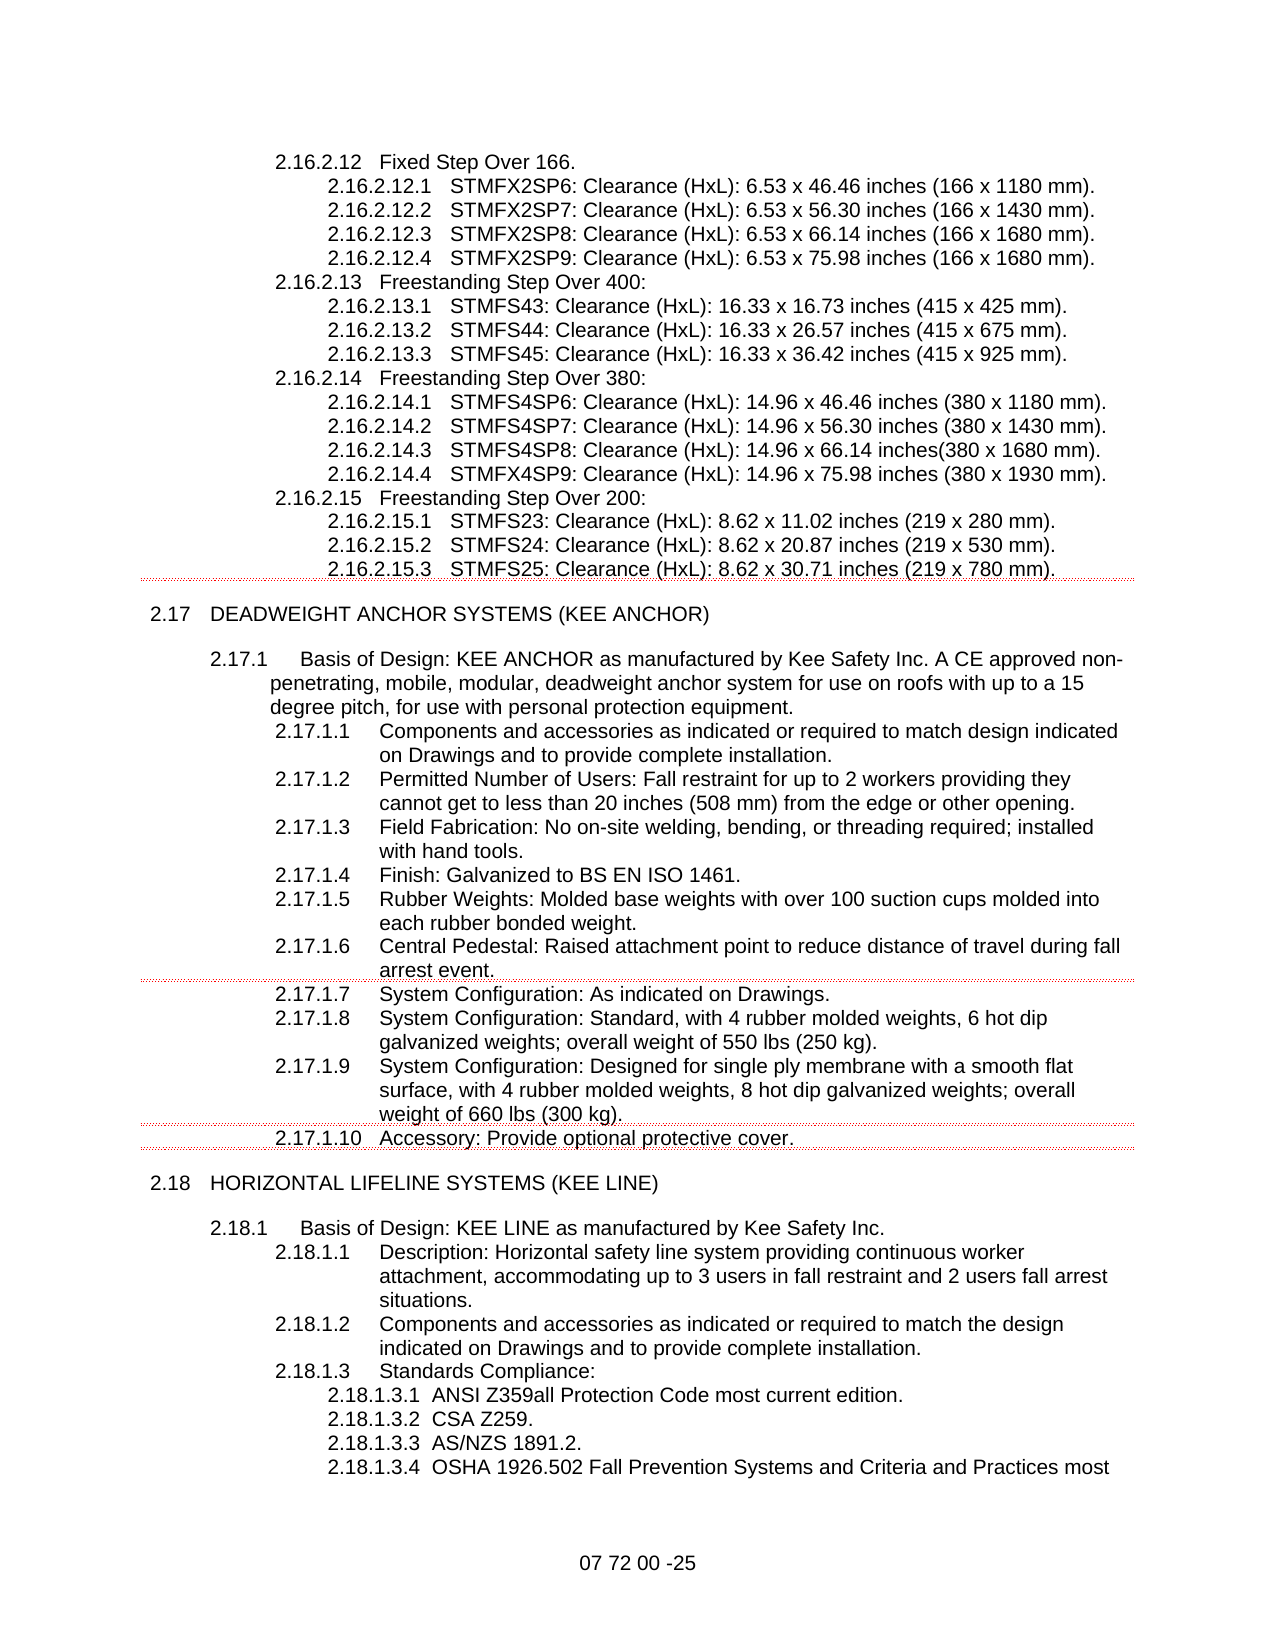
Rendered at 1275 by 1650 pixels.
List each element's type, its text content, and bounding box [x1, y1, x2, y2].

list System Configuration: As indicated on Drawings. [275, 982, 1125, 1006]
list STMFS4SP6: Clearance (HxL): 14.96 x 46.46 inches (380 x 1180 mm). [327, 389, 1125, 413]
list Components and accessories as indicated or required to match the design indicated on Drawings and to provide complete installation. [275, 1311, 1125, 1359]
list Rubber Weights: Molded base weights with over 100 suction cups molded into each rubber bonded weight. [275, 886, 1125, 934]
list Field Fabrication: No on-site welding, bending, or threading required; installed with hand tools. [275, 814, 1125, 862]
list Accessory: Provide optional protective cover. [275, 1126, 1125, 1150]
list Standards Compliance: [275, 1359, 1125, 1383]
list Central Pedestal: Raised attachment point to reduce distance of travel during fall arrest event. [275, 934, 1125, 982]
list System Configuration: Standard, with 4 rubber molded weights, 6 hot dip galvanized weights; overall weight of 550 lbs (250 kg). [275, 1006, 1125, 1054]
list ANSI Z359all Protection Code most current edition. [327, 1383, 1125, 1407]
list Fixed Step Over 166. [275, 150, 1125, 174]
list STMFS4SP8: Clearance (HxL): 14.96 x 66.14 inches(380 x 1680 mm). [327, 437, 1125, 461]
list STMFX2SP6: Clearance (HxL): 6.53 x 46.46 inches (166 x 1180 mm). [327, 174, 1125, 198]
list STMFS25: Clearance (HxL): 8.62 x 30.71 inches (219 x 780 mm). [327, 557, 1125, 581]
list STMFS44: Clearance (HxL): 16.33 x 26.57 inches (415 x 675 mm). [327, 318, 1125, 342]
list Basis of Design: KEE LINE as manufactured by Kee Safety Inc. [210, 1216, 1125, 1239]
list STMFX4SP9: Clearance (HxL): 14.96 x 75.98 inches (380 x 1930 mm). [327, 461, 1125, 485]
list STMFX2SP9: Clearance (HxL): 6.53 x 75.98 inches (166 x 1680 mm). [327, 246, 1125, 270]
list DEADWEIGHT ANCHOR SYSTEMS (KEE ANCHOR) [150, 602, 1125, 626]
list Description: Horizontal safety line system providing continuous worker attachment, accommodating up to 3 users in fall restraint and 2 users fall arrest situations. [275, 1239, 1125, 1311]
list Basis of Design: KEE ANCHOR as manufactured by Kee Safety Inc. A CE approved non-penetrating, mobile, modular, deadweight anchor system for use on roofs with up to a 15 degree pitch, for use with personal protection equipment. [210, 647, 1125, 719]
list STMFS45: Clearance (HxL): 16.33 x 36.42 inches (415 x 925 mm). [327, 342, 1125, 366]
list Freestanding Step Over 200: [275, 485, 1125, 509]
list CSA Z259. [327, 1407, 1125, 1431]
list STMFX2SP8: Clearance (HxL): 6.53 x 66.14 inches (166 x 1680 mm). [327, 222, 1125, 246]
list STMFX2SP7: Clearance (HxL): 6.53 x 56.30 inches (166 x 1430 mm). [327, 198, 1125, 222]
list STMFS43: Clearance (HxL): 16.33 x 16.73 inches (415 x 425 mm). [327, 294, 1125, 318]
list System Configuration: Designed for single ply membrane with a smooth flat surface, with 4 rubber molded weights, 8 hot dip galvanized weights; overall weight of 660 lbs (300 kg). [275, 1054, 1125, 1126]
list Freestanding Step Over 400: [275, 270, 1125, 294]
list STMFS23: Clearance (HxL): 8.62 x 11.02 inches (219 x 280 mm). [327, 509, 1125, 533]
list STMFS4SP7: Clearance (HxL): 14.96 x 56.30 inches (380 x 1430 mm). [327, 413, 1125, 437]
list STMFS24: Clearance (HxL): 8.62 x 20.87 inches (219 x 530 mm). [327, 533, 1125, 557]
list Freestanding Step Over 380: [275, 366, 1125, 389]
list Finish: Galvanized to BS EN ISO 1461. [275, 862, 1125, 886]
list Components and accessories as indicated or required to match design indicated on Drawings and to provide complete installation. [275, 719, 1125, 767]
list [327, 1455, 1125, 1479]
list AS/NZS 1891.2. [327, 1431, 1125, 1455]
list HORIZONTAL LIFELINE SYSTEMS (KEE LINE) [150, 1171, 1125, 1195]
list Permitted Number of Users: Fall restraint for up to 2 workers providing they cannot get to less than 20 inches (508 mm) from the edge or other opening. [275, 767, 1125, 814]
